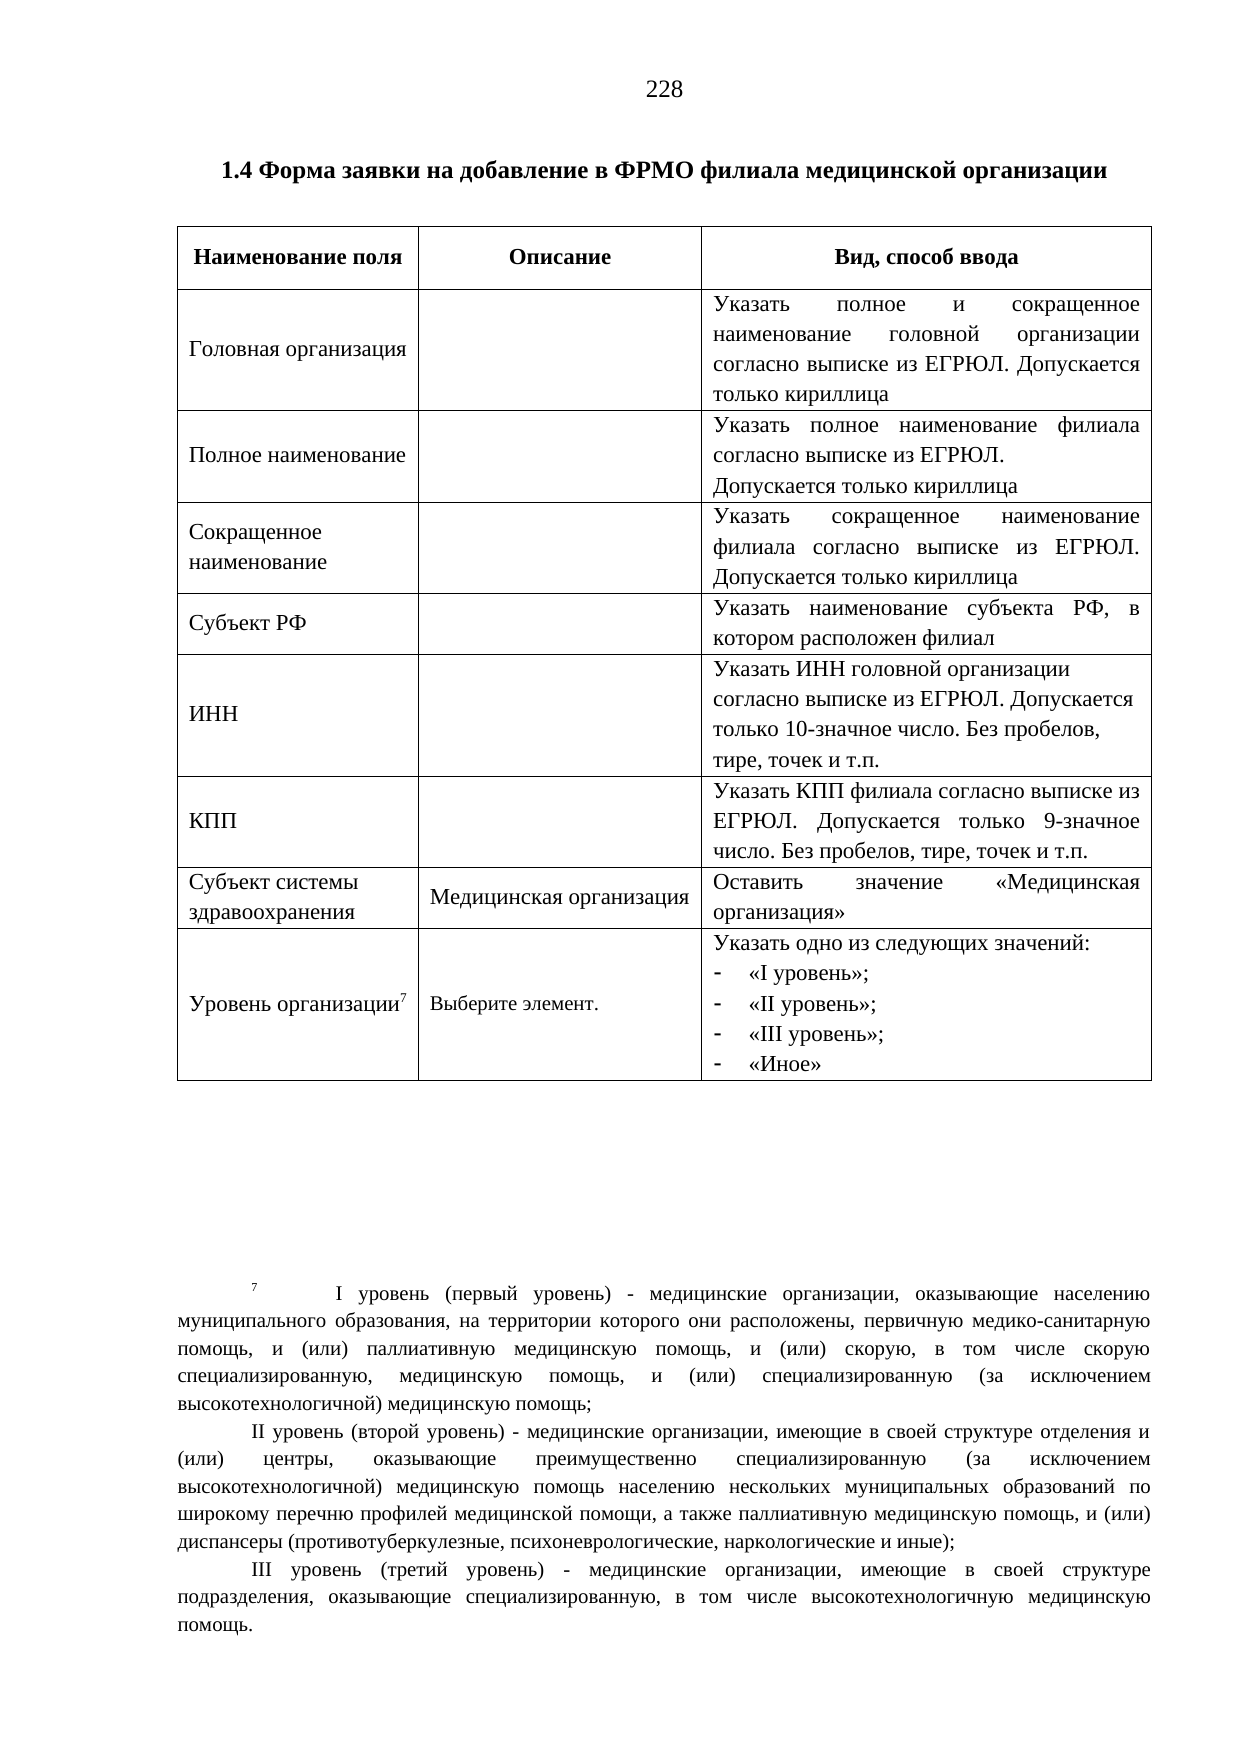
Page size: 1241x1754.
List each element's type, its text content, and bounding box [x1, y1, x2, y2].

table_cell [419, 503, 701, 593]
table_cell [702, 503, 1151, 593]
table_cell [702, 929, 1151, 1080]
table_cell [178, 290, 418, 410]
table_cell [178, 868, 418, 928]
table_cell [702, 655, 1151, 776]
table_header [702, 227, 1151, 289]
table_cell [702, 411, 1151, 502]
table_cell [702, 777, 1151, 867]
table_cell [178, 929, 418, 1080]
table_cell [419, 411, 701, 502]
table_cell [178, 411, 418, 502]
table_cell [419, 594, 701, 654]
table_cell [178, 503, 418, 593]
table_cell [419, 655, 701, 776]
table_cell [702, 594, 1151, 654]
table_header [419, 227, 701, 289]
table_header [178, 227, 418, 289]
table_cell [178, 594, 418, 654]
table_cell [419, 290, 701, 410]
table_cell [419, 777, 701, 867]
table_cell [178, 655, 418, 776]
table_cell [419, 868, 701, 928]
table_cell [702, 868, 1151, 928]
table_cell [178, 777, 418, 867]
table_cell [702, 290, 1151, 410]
title 1.4 Форма заявки на добавление в ФРМО филиала медицинской организации [177, 156, 1152, 184]
